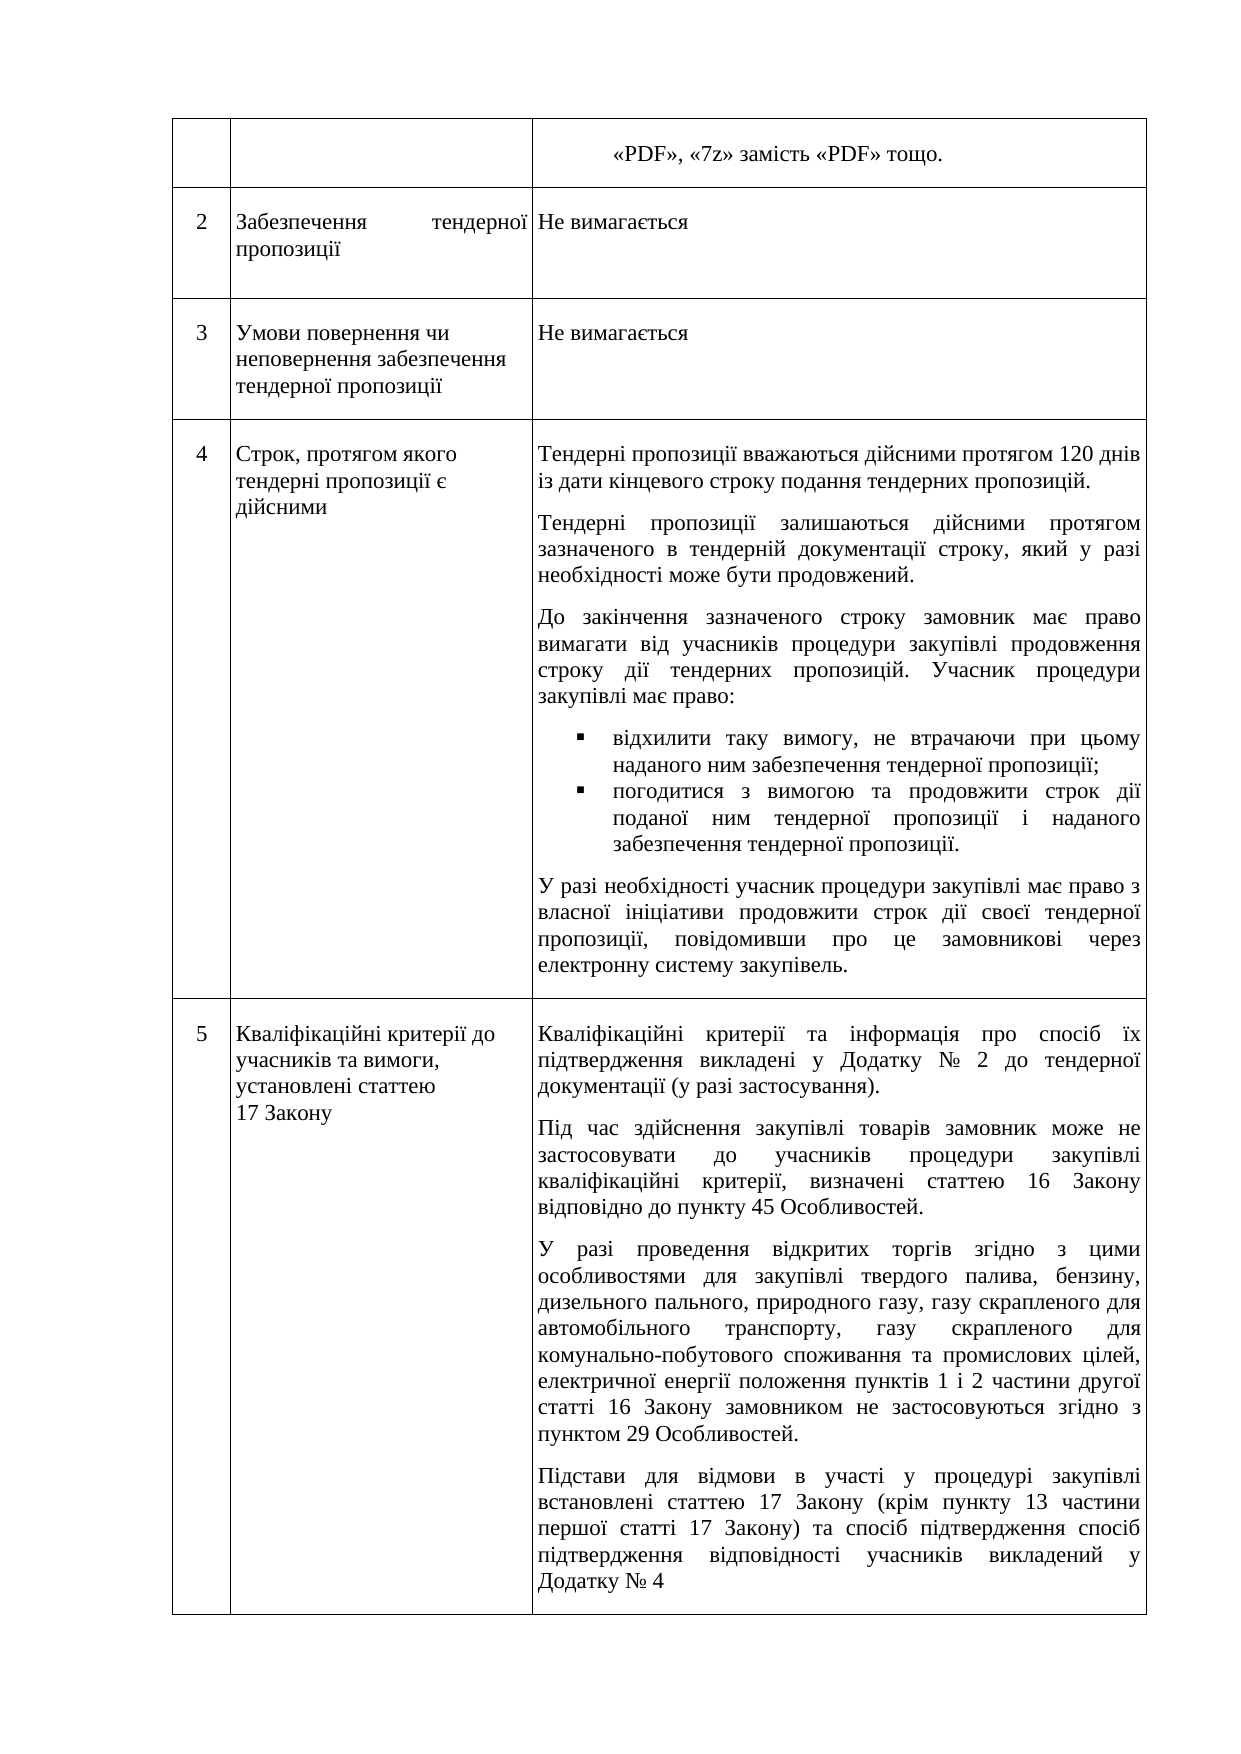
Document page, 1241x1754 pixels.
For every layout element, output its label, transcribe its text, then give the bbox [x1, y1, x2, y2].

table_cell Не вимагається [533, 188, 1146, 297]
table_cell Не вимагається [533, 299, 1146, 419]
table_cell 4 [173, 420, 230, 998]
table_cell Забезпечення тендерної пропозиції [231, 188, 532, 297]
table_cell Строк, протягом якого тендерні пропозиції є дійсними [231, 420, 532, 998]
table_cell 2 [173, 188, 230, 297]
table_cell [231, 119, 532, 187]
table_cell 5 [173, 999, 230, 1614]
table_cell 3 [173, 299, 230, 419]
table_cell Умови повернення чи неповернення забезпечення тендерної пропозиції [231, 299, 532, 419]
table_cell Тендерні пропозиції вважаються дійсними протягом 120 днів із дати кінцевого строку подання тендерних пропозицій. Тендерні пропозиції залишаються дійсними протягом зазначеного в тендерній документації строку, який у разі необхідності може бути продовжений. До закінчення зазначеного строку замовник має право вимагати від учасників процедури закупівлі продовження строку дії тендерних пропозицій. Учасник процедури закупівлі має право: відхилити таку вимогу, не втрачаючи при цьому наданого ним забезпечення тендерної пропозиції; погодитися з вимогою та продовжити строк дії поданої ним тендерної пропозиції і наданого забезпечення тендерної пропозиції. У разі необхідності учасник процедури закупівлі має право з власної ініціативи продовжити строк дії своєї тендерної пропозиції, повідомивши про це замовникові через електронну систему закупівель. [533, 420, 1146, 998]
table_cell 1 [173, 119, 230, 187]
table_cell Кваліфікаційні критерії та інформація про спосіб їх підтвердження викладені у Додатку № 2 до тендерної документації (у разі застосування). Під час здійснення закупівлі товарів замовник може не застосовувати до учасників процедури закупівлі кваліфікаційні критерії, визначені статтею 16 Закону відповідно до пункту 45 Особливостей. У разі проведення відкритих торгів згідно з цими особливостями для закупівлі твердого палива, бензину, дизельного пального, природного газу, газу скрапленого для автомобільного транспорту, газу скрапленого для комунально-побутового споживання та промислових цілей, електричної енергії положення пунктів 1 і 2 частини другої статті 16 Закону замовником не застосовуються згідно з пунктом 29 Особливостей. Підстави для відмови в участі у процедурі закупівлі встановлені статтею 17 Закону (крім пункту 13 частини першої статті 17 Закону) та спосіб підтвердження спосіб підтвердження відповідності учасників викладений у Додатку № 4 [533, 999, 1146, 1614]
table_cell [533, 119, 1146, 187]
table_cell Кваліфікаційні критерії до учасників та вимоги, установлені статтею 17 Закону [231, 999, 532, 1614]
